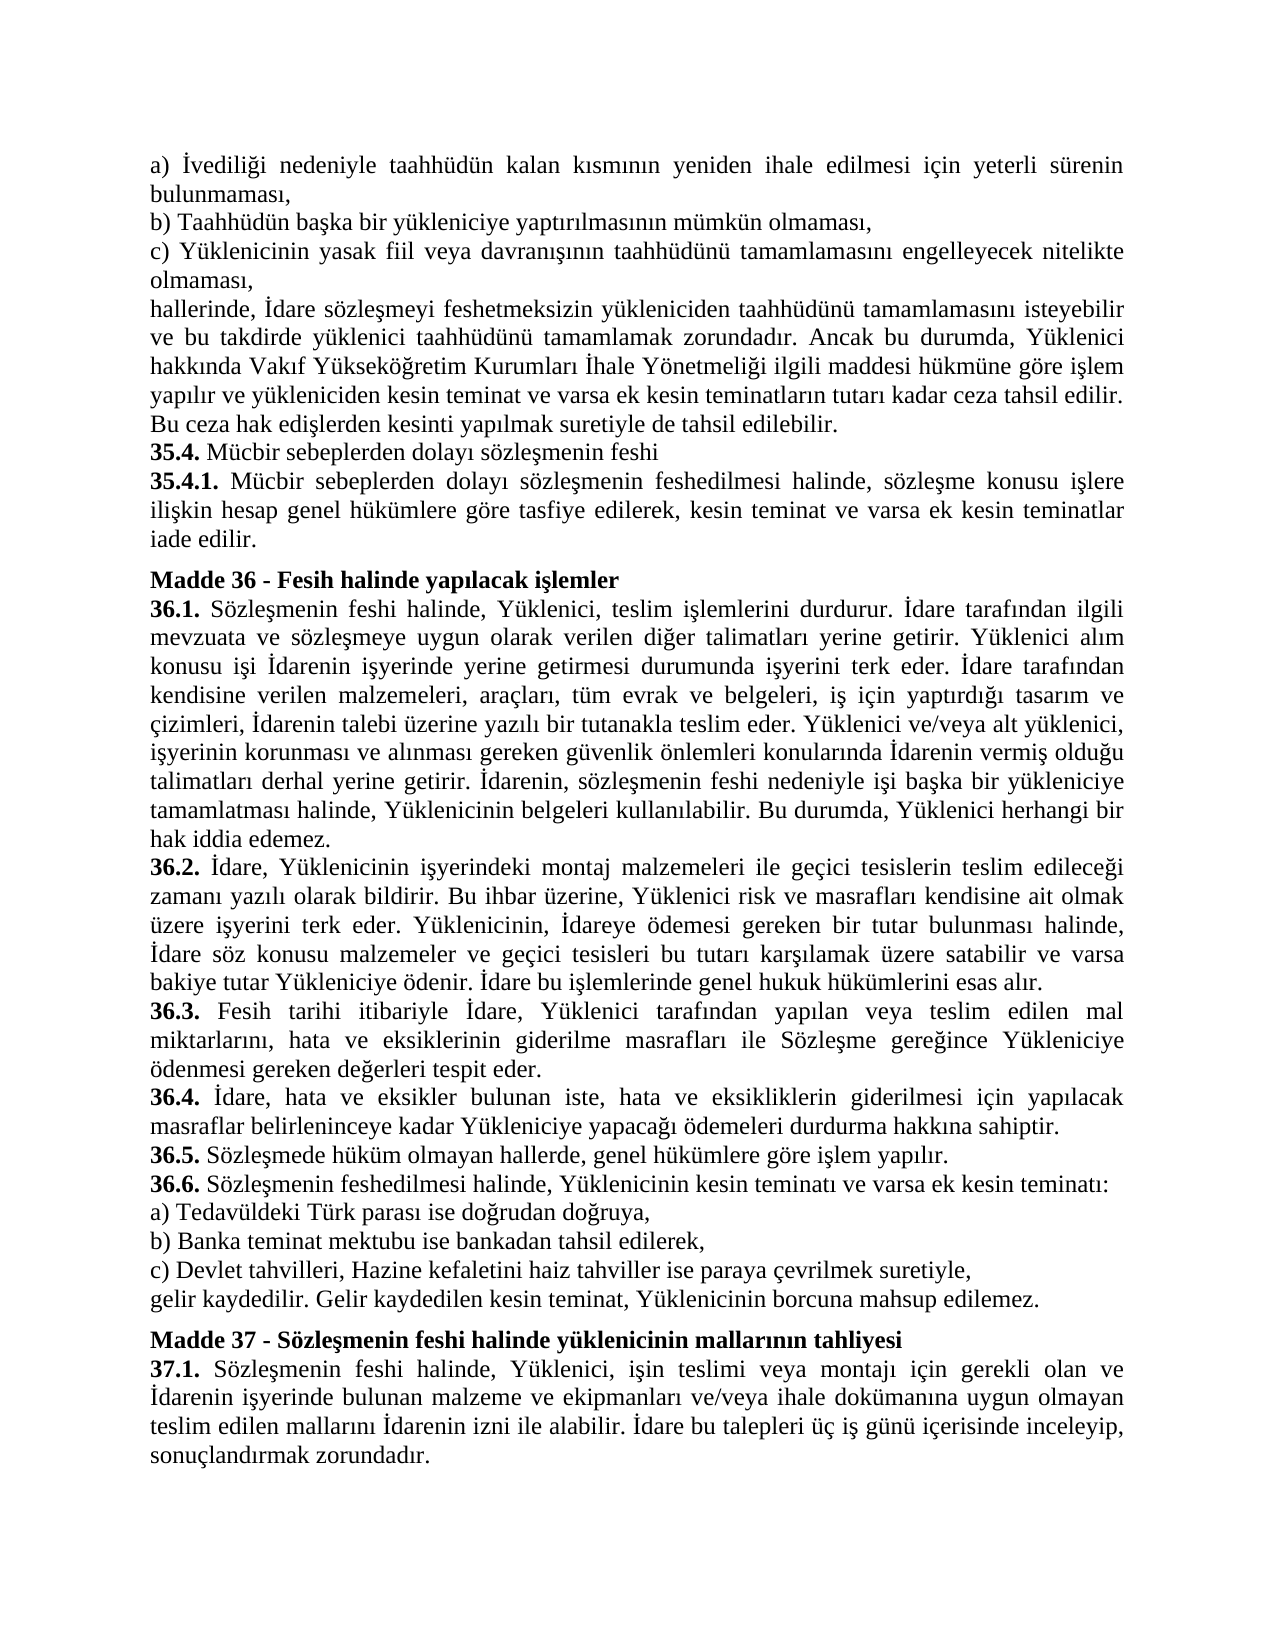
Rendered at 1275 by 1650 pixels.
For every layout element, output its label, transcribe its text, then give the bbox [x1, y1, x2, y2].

text 35.4.1. Mücbir sebeplerden dolayı sözleşmenin feshedilmesi halinde, sözleşme konusu işlere ilişkin hesap genel hükümlere göre tasfiye edilerek, kesin teminat ve varsa ek kesin teminatlar iade edilir. [150, 466, 1125, 552]
text Madde 37 - Sözleşmenin feshi halinde yüklenicinin mallarının tahliyesi [150, 1325, 1125, 1354]
text gelir kaydedilir. Gelir kaydedilen kesin teminat, Yüklenicinin borcuna mahsup edilemez. [150, 1284, 1125, 1312]
text 37.1. Sözleşmenin feshi halinde, Yüklenici, işin teslimi veya montajı için gerekli olan ve İdarenin işyerinde bulunan malzeme ve ekipmanları ve/veya ihale dokümanına uygun olmayan teslim edilen mallarını İdarenin izni ile alabilir. İdare bu talepleri üç iş günü içerisinde inceleyip, sonuçlandırmak zorundadır. [150, 1354, 1125, 1469]
text 36.5. Sözleşmede hüküm olmayan hallerde, genel hükümlere göre işlem yapılır. [150, 1140, 1125, 1169]
text Madde 36 - Fesih halinde yapılacak işlemler [150, 565, 1125, 594]
text b) Banka teminat mektubu ise bankadan tahsil edilerek, [150, 1226, 1125, 1255]
text 36.2. İdare, Yüklenicinin işyerindeki montaj malzemeleri ile geçici tesislerin teslim edileceği zamanı yazılı olarak bildirir. Bu ihbar üzerine, Yüklenici risk ve masrafları kendisine ait olmak üzere işyerini terk eder. Yüklenicinin, İdareye ödemesi gereken bir tutar bulunması halinde, İdare söz konusu malzemeler ve geçici tesisleri bu tutarı karşılamak üzere satabilir ve varsa bakiye tutar Yükleniciye ödenir. İdare bu işlemlerinde genel hukuk hükümlerini esas alır. [150, 852, 1125, 996]
text 36.3. Fesih tarihi itibariyle İdare, Yüklenici tarafından yapılan veya teslim edilen mal miktarlarını, hata ve eksiklerinin giderilme masrafları ile Sözleşme gereğince Yükleniciye ödenmesi gereken değerleri tespit eder. [150, 996, 1125, 1082]
text a) Tedavüldeki Türk parası ise doğrudan doğruya, [150, 1197, 1125, 1226]
text c) Devlet tahvilleri, Hazine kefaletini haiz tahviller ise paraya çevrilmek suretiyle, [150, 1255, 1125, 1284]
text 35.4. Mücbir sebeplerden dolayı sözleşmenin feshi [150, 437, 1125, 466]
text 36.4. İdare, hata ve eksikler bulunan iste, hata ve eksikliklerin giderilmesi için yapılacak masraflar belirleninceye kadar Yükleniciye yapacağı ödemeleri durdurma hakkına sahiptir. [150, 1082, 1125, 1140]
text a) İvediliği nedeniyle taahhüdün kalan kısmının yeniden ihale edilmesi için yeterli sürenin bulunmaması, [150, 150, 1125, 207]
text b) Taahhüdün başka bir yükleniciye yaptırılmasının mümkün olmaması, [150, 207, 1125, 236]
text 36.1. Sözleşmenin feshi halinde, Yüklenici, teslim işlemlerini durdurur. İdare tarafından ilgili mevzuata ve sözleşmeye uygun olarak verilen diğer talimatları yerine getirir. Yüklenici alım konusu işi İdarenin işyerinde yerine getirmesi durumunda işyerini terk eder. İdare tarafından kendisine verilen malzemeleri, araçları, tüm evrak ve belgeleri, iş için yaptırdığı tasarım ve çizimleri, İdarenin talebi üzerine yazılı bir tutanakla teslim eder. Yüklenici ve/veya alt yüklenici, işyerinin korunması ve alınması gereken güvenlik önlemleri konularında İdarenin vermiş olduğu talimatları derhal yerine getirir. İdarenin, sözleşmenin feshi nedeniyle işi başka bir yükleniciye tamamlatması halinde, Yüklenicinin belgeleri kullanılabilir. Bu durumda, Yüklenici herhangi bir hak iddia edemez. [150, 594, 1125, 852]
text c) Yüklenicinin yasak fiil veya davranışının taahhüdünü tamamlamasını engelleyecek nitelikte olmaması, [150, 236, 1125, 294]
text hallerinde, İdare sözleşmeyi feshetmeksizin yükleniciden taahhüdünü tamamlamasını isteyebilir ve bu takdirde yüklenici taahhüdünü tamamlamak zorundadır. Ancak bu durumda, Yüklenici hakkında Vakıf Yükseköğretim Kurumları İhale Yönetmeliği ilgili maddesi hükmüne göre işlem yapılır ve yükleniciden kesin teminat ve varsa ek kesin teminatların tutarı kadar ceza tahsil edilir. Bu ceza hak edişlerden kesinti yapılmak suretiyle de tahsil edilebilir. [150, 294, 1125, 437]
text 36.6. Sözleşmenin feshedilmesi halinde, Yüklenicinin kesin teminatı ve varsa ek kesin teminatı: [150, 1169, 1125, 1197]
